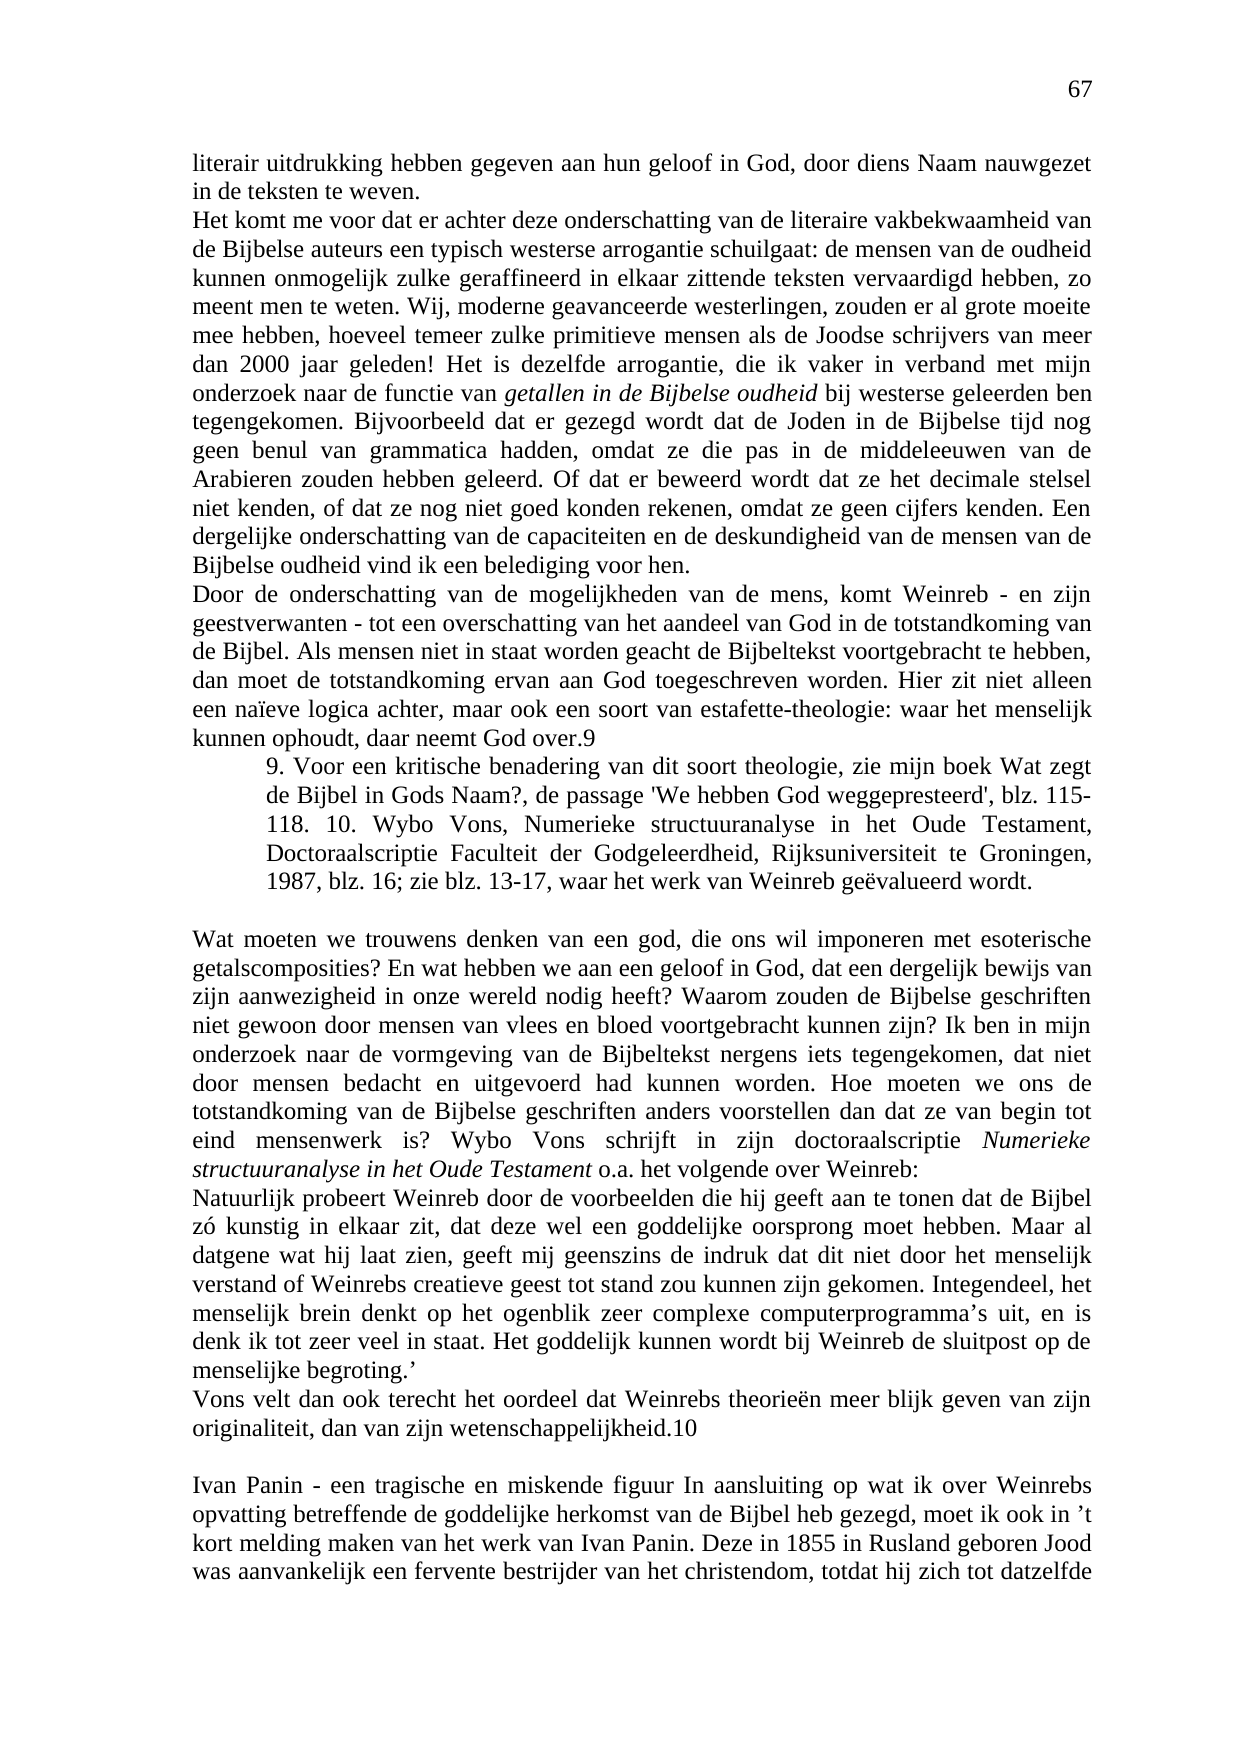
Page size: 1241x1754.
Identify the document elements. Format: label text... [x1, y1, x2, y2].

text Het komt me voor dat er achter deze onderschatting van de literaire vakbekwaamheid van de Bijbelse auteurs een typisch westerse arrogantie schuilgaat: de mensen van de oudheid kunnen onmogelijk zulke geraffineerd in elkaar zittende teksten vervaardigd hebben, zo meent men te weten. Wij, moderne geavanceerde westerlingen, zouden er al grote moeite mee hebben, hoeveel temeer zulke primitieve mensen als de Joodse schrijvers van meer dan 2000 jaar geleden! Het is dezelfde arrogantie, die ik vaker in verband met mijn onderzoek naar de functie van getallen in de Bijbelse oudheid bij westerse geleerden ben tegengekomen. Bijvoorbeeld dat er gezegd wordt dat de Joden in de Bijbelse tijd nog geen benul van grammatica hadden, omdat ze die pas in de middeleeuwen van de Arabieren zouden hebben geleerd. Of dat er beweerd wordt dat ze het decimale stelsel niet kenden, of dat ze nog niet goed konden rekenen, omdat ze geen cijfers kenden. Een dergelijke onderschatting van de capaciteiten en de deskundigheid van de mensen van de Bijbelse oudheid vind ik een belediging voor hen. [192, 205, 1093, 579]
text 9. Voor een kritische benadering van dit soort theologie, zie mijn boek Wat zegt de Bijbel in Gods Naam?, de passage 'We hebben God weggepresteerd', blz. 115-118. 10. Wybo Vons, Numerieke structuuranalyse in het Oude Testament, Doctoraalscriptie Faculteit der Godgeleerdheid, Rijksuniversiteit te Groningen, 1987, blz. 16; zie blz. 13-17, waar het werk van Weinreb geëvalueerd wordt. [266, 751, 1093, 895]
text Natuurlijk probeert Weinreb door de voorbeelden die hij geeft aan te tonen dat de Bijbel zó kunstig in elkaar zit, dat deze wel een goddelijke oorsprong moet hebben. Maar al datgene wat hij laat zien, geeft mij geenszins de indruk dat dit niet door het menselijk verstand of Weinrebs creatieve geest tot stand zou kunnen zijn gekomen. Integendeel, het menselijk brein denkt op het ogenblik zeer complexe computerprogramma’s uit, en is denk ik tot zeer veel in staat. Het goddelijk kunnen wordt bij Weinreb de sluitpost op de menselijke begroting.’ [192, 1183, 1093, 1384]
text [192, 148, 1093, 205]
text Vons velt dan ook terecht het oordeel dat Weinrebs theorieën meer blijk geven van zijn originaliteit, dan van zijn wetenschappelijkheid.10 [192, 1384, 1093, 1441]
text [192, 1470, 1093, 1585]
text Door de onderschatting van de mogelijkheden van de mens, komt Weinreb - en zijn geestverwanten - tot een overschatting van het aandeel van God in de totstandkoming van de Bijbel. Als mensen niet in staat worden geacht de Bijbeltekst voortgebracht te hebben, dan moet de totstandkoming ervan aan God toegeschreven worden. Hier zit niet alleen een naïeve logica achter, maar ook een soort van estafette-theologie: waar het menselijk kunnen ophoudt, daar neemt God over.9 [192, 579, 1093, 751]
text Wat moeten we trouwens denken van een god, die ons wil imponeren met esoterische getalscomposities? En wat hebben we aan een geloof in God, dat een dergelijk bewijs van zijn aanwezigheid in onze wereld nodig heeft? Waarom zouden de Bijbelse geschriften niet gewoon door mensen van vlees en bloed voortgebracht kunnen zijn? Ik ben in mijn onderzoek naar de vormgeving van de Bijbeltekst nergens iets tegengekomen, dat niet door mensen bedacht en uitgevoerd had kunnen worden. Hoe moeten we ons de totstandkoming van de Bijbelse geschriften anders voorstellen dan dat ze van begin tot eind mensenwerk is? Wybo Vons schrijft in zijn doctoraalscriptie Numerieke structuuranalyse in het Oude Testament o.a. het volgende over Weinreb: [192, 924, 1093, 1183]
